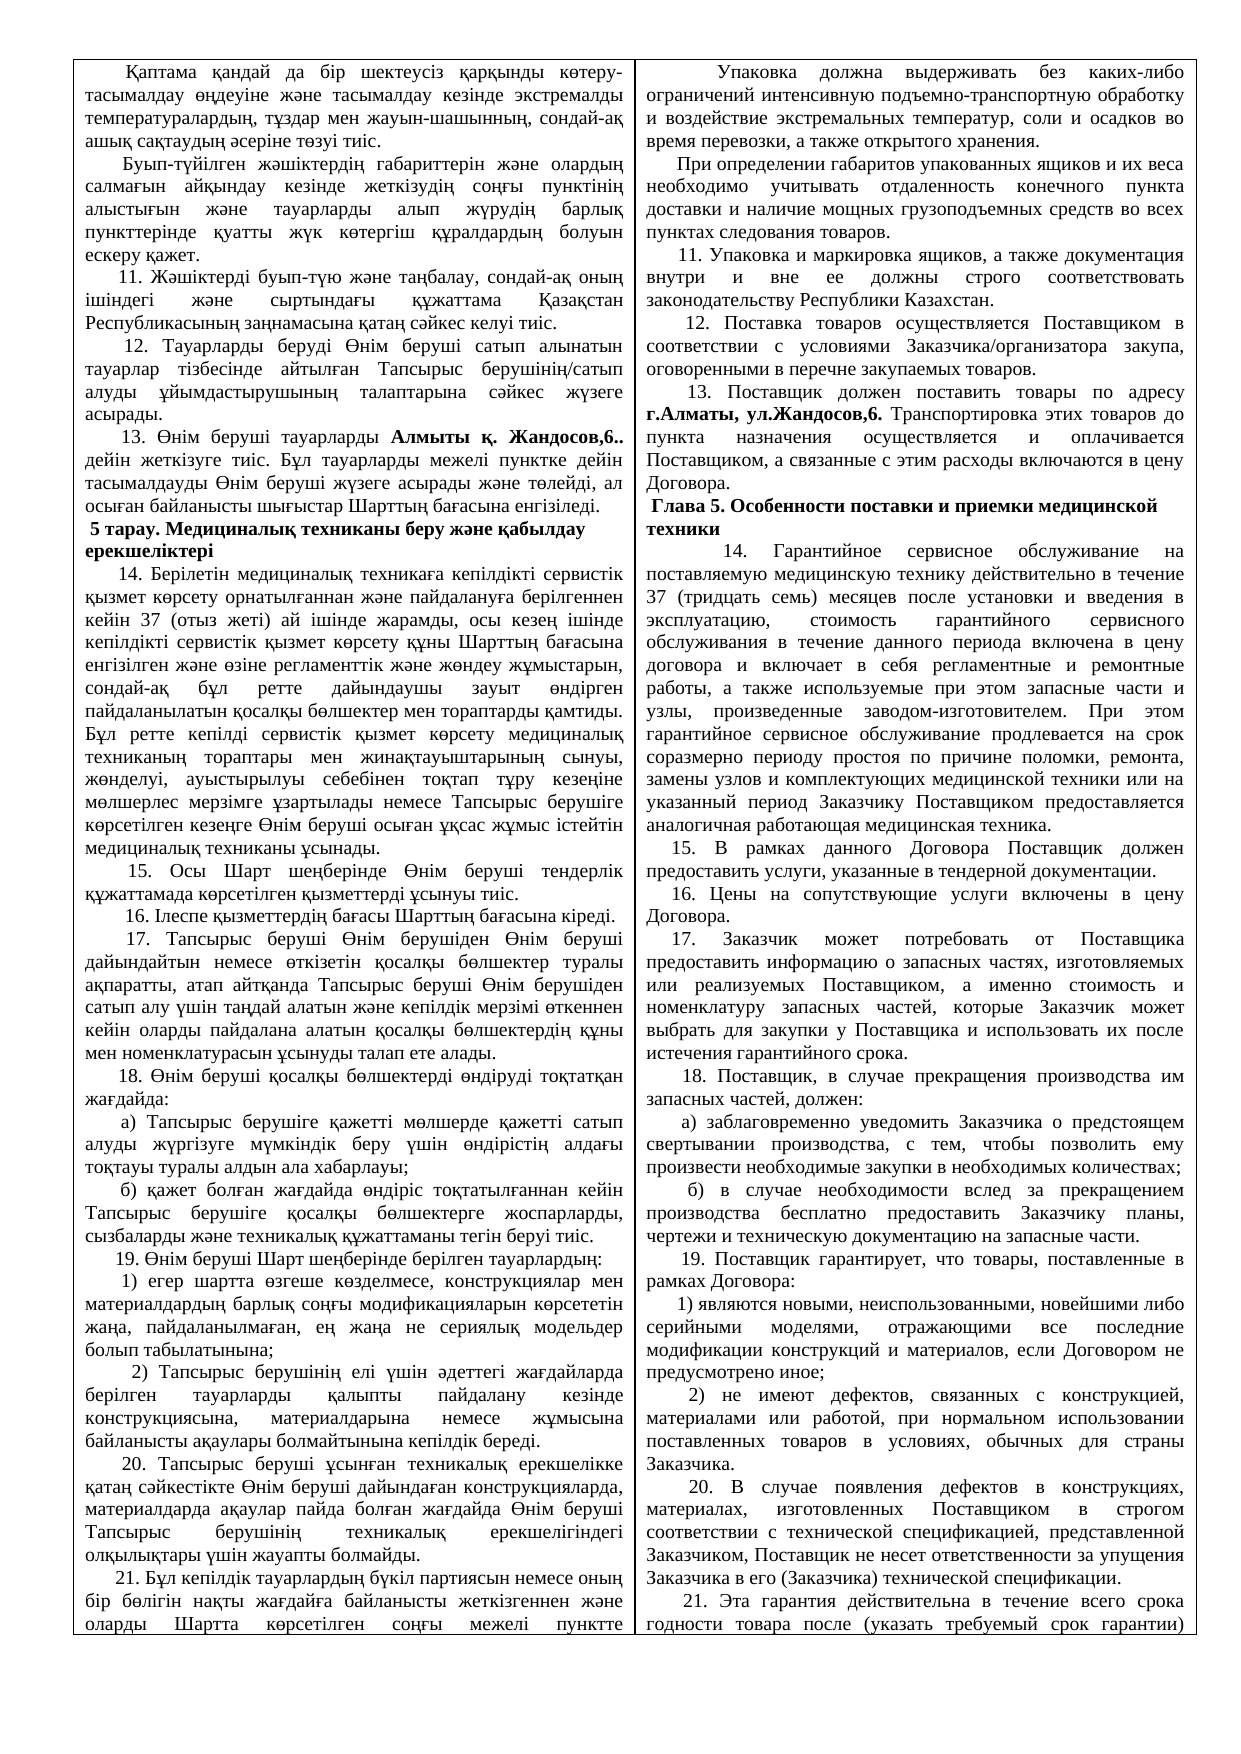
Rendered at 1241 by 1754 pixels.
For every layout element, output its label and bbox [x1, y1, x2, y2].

table_header [74, 60, 634, 1634]
table_header [636, 60, 1196, 1634]
